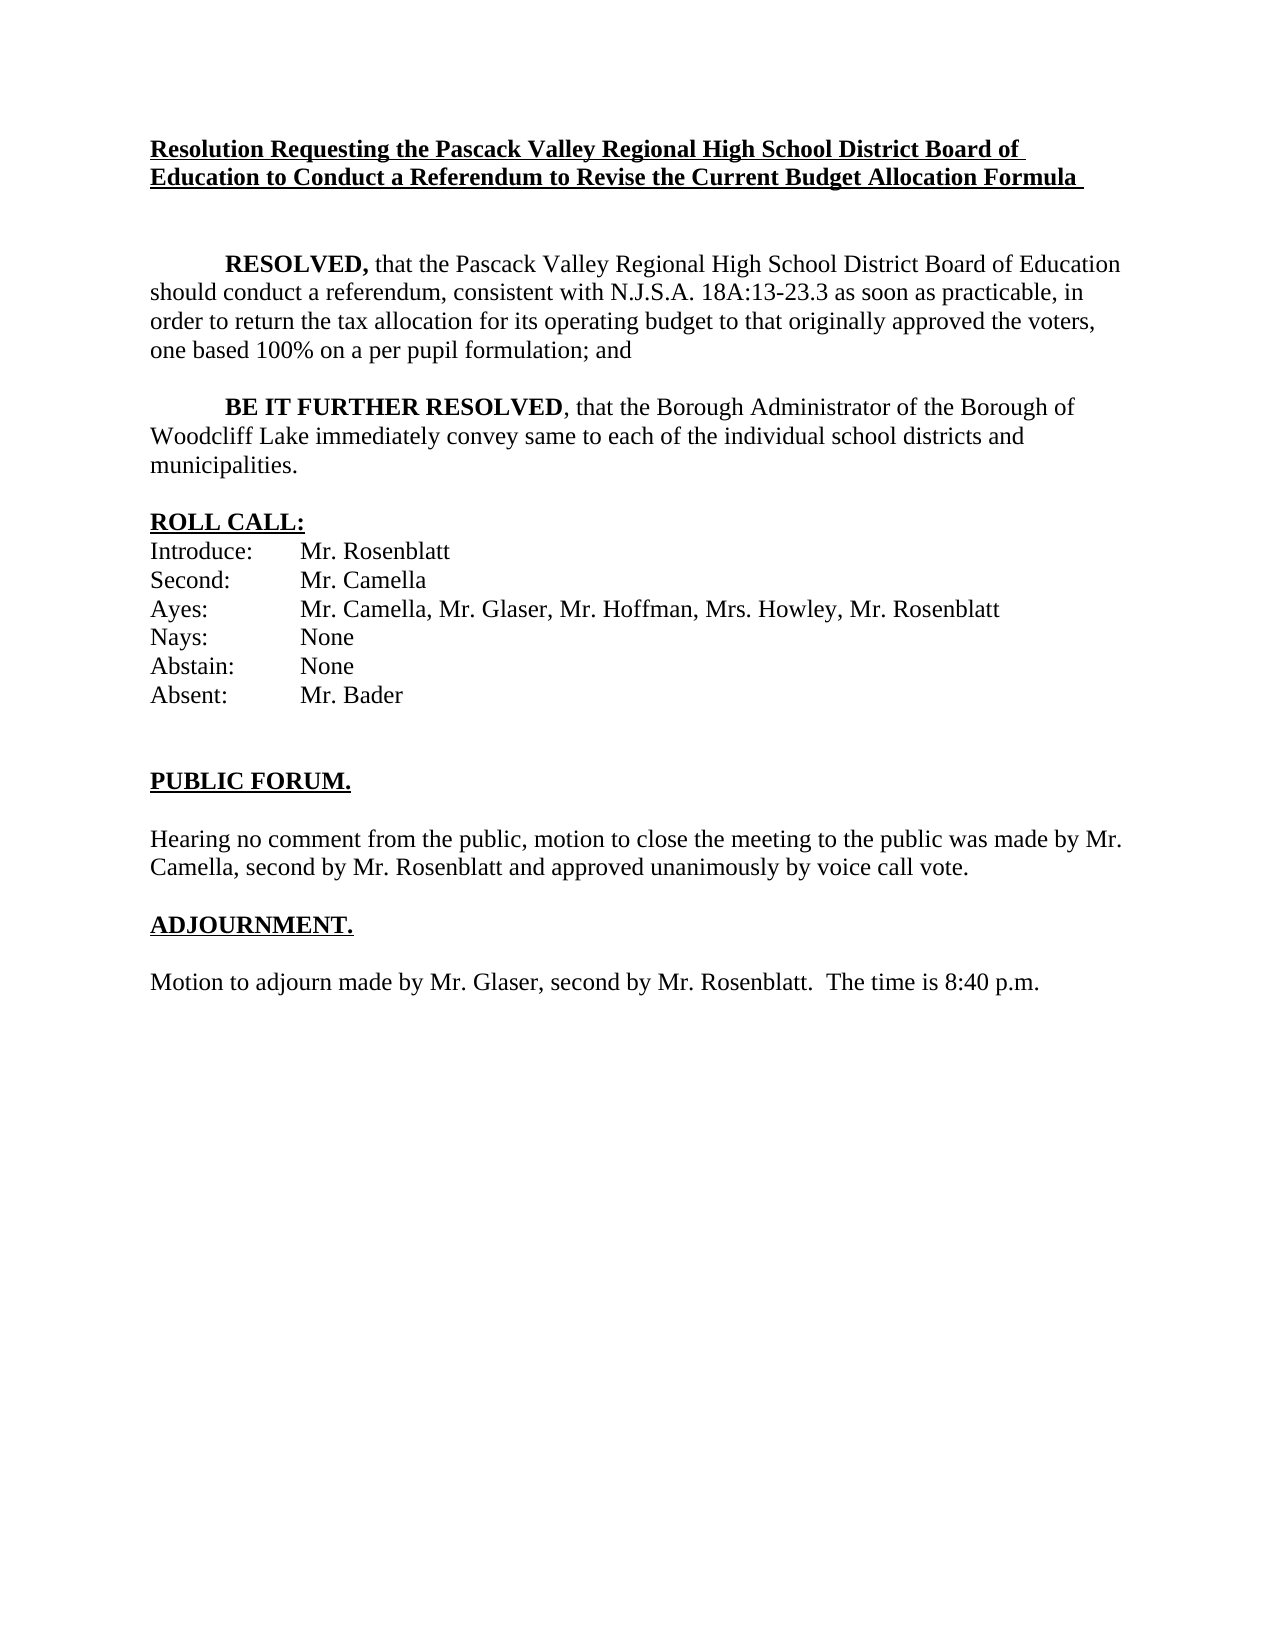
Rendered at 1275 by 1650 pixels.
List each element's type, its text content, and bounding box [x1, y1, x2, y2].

text Hearing no comment from the public, motion to close the meeting to the public was made by Mr. Camella, second by Mr. Rosenblatt and approved unanimously by voice call vote. [150, 824, 1125, 881]
text ADJOURNMENT. [150, 910, 1125, 939]
text Nays: None [150, 622, 1125, 651]
text PUBLIC FORUM. [150, 766, 1125, 795]
text Ayes: Mr. Camella, Mr. Glaser, Mr. Hoffman, Mrs. Howley, Mr. Rosenblatt [150, 594, 1125, 622]
text Second: Mr. Camella [150, 565, 1125, 594]
text Introduce: Mr. Rosenblatt [150, 536, 1125, 565]
text Abstain: None [150, 651, 1125, 680]
text RESOLVED, that the Pascack Valley Regional High School District Board of Education should conduct a referendum, consistent with N.J.S.A. 18A:13-23.3 as soon as practicable, in order to return the tax allocation for its operating budget to that originally approved the voters, one based 100% on a per pupil formulation; and [150, 249, 1125, 364]
text Motion to adjourn made by Mr. Glaser, second by Mr. Rosenblatt. The time is 8:40 p.m. [150, 967, 1125, 996]
text Resolution Requesting the Pascack Valley Regional High School District Board of Education to Conduct a Referendum to Revise the Current Budget Allocation Formula [150, 134, 1125, 191]
text BE IT FURTHER RESOLVED, that the Borough Administrator of the Borough of Woodcliff Lake immediately convey same to each of the individual school districts and municipalities. [150, 392, 1125, 479]
text ROLL CALL: [150, 507, 1125, 536]
text Absent: Mr. Bader [150, 680, 1125, 709]
